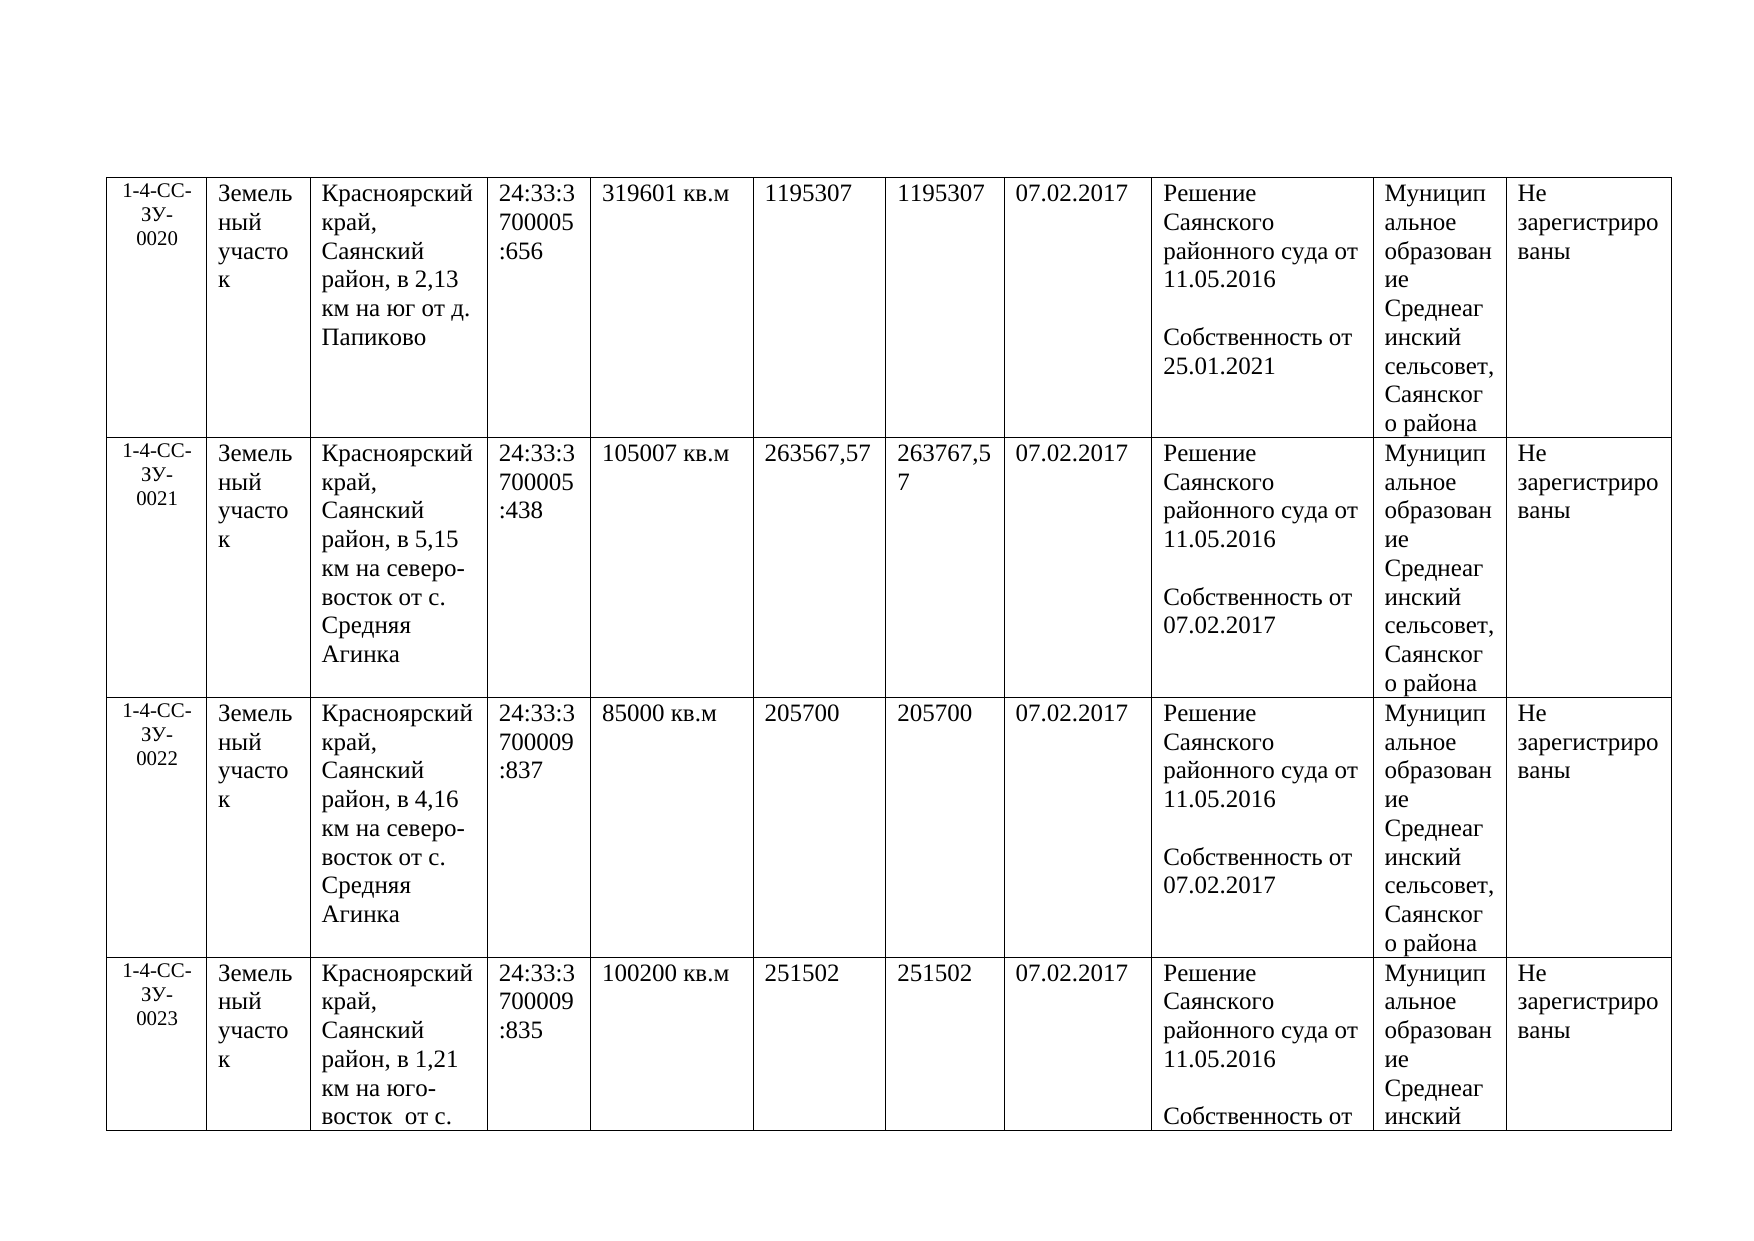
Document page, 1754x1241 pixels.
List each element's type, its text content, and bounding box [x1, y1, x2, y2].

table_cell 205700 [754, 698, 885, 957]
table_cell Муниципальное образование Среднеагинский сельсовет, Саянского района [1374, 698, 1506, 957]
table_cell Не зарегистрированы [1507, 958, 1671, 1130]
table_cell Не зарегистрированы [1507, 698, 1671, 957]
table_cell 1195307 [886, 178, 1004, 437]
table_cell Земельный участок [207, 698, 310, 957]
table_cell Красноярский край, Саянский район, в 5,15 км на северо-восток от с. Средняя Агинка [311, 438, 487, 697]
table_cell 1-4-СС-ЗУ- 0020 [107, 178, 206, 437]
table_cell 263767,57 [886, 438, 1004, 697]
table_cell 251502 [754, 958, 885, 1130]
table_cell 100200 кв.м [591, 958, 753, 1130]
table_cell 263567,57 [754, 438, 885, 697]
table_cell 07.02.2017 [1005, 698, 1151, 957]
table_cell 1-4-СС-ЗУ- 0021 [107, 438, 206, 697]
table_cell 24:33:3700005:438 [488, 438, 590, 697]
table_cell 24:33:3700009:837 [488, 698, 590, 957]
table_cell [1374, 958, 1506, 1130]
table_cell Решение Саянского районного суда от 11.05.2016 Собственность от 07.02.2017 [1152, 698, 1373, 957]
table_cell 85000 кв.м [591, 698, 753, 957]
table_cell Красноярский край, Саянский район, в 4,16 км на северо-восток от с. Средняя Агинка [311, 698, 487, 957]
table_cell 24:33:3700009:835 [488, 958, 590, 1130]
table_cell 1-4-СС-ЗУ- 0022 [107, 698, 206, 957]
table_cell 105007 кв.м [591, 438, 753, 697]
table_cell Земельный участок [207, 178, 310, 437]
table_cell 07.02.2017 [1005, 438, 1151, 697]
table_cell 251502 [886, 958, 1004, 1130]
table_cell Не зарегистрированы [1507, 438, 1671, 697]
table_cell 319601 кв.м [591, 178, 753, 437]
table_cell Земельный участок [207, 958, 310, 1130]
table_cell 07.02.2017 [1005, 178, 1151, 437]
table_cell 1-4-СС-ЗУ- 0023 [107, 958, 206, 1130]
table_cell Муниципальное образование Среднеагинский сельсовет, Саянского района [1374, 438, 1506, 697]
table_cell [311, 958, 487, 1130]
table_cell 1195307 [754, 178, 885, 437]
table_cell 24:33:3700005:656 [488, 178, 590, 437]
table_cell 07.02.2017 [1005, 958, 1151, 1130]
table_cell Не зарегистрированы [1507, 178, 1671, 437]
table_cell Муниципальное образование Среднеагинский сельсовет, Саянского района [1374, 178, 1506, 437]
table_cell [1152, 958, 1373, 1130]
table_cell Решение Саянского районного суда от 11.05.2016 Собственность от 07.02.2017 [1152, 438, 1373, 697]
table_cell Земельный участок [207, 438, 310, 697]
table_cell Красноярский край, Саянский район, в 2,13 км на юг от д. Папиково [311, 178, 487, 437]
table_cell 205700 [886, 698, 1004, 957]
table_cell Решение Саянского районного суда от 11.05.2016 Собственность от 25.01.2021 [1152, 178, 1373, 437]
